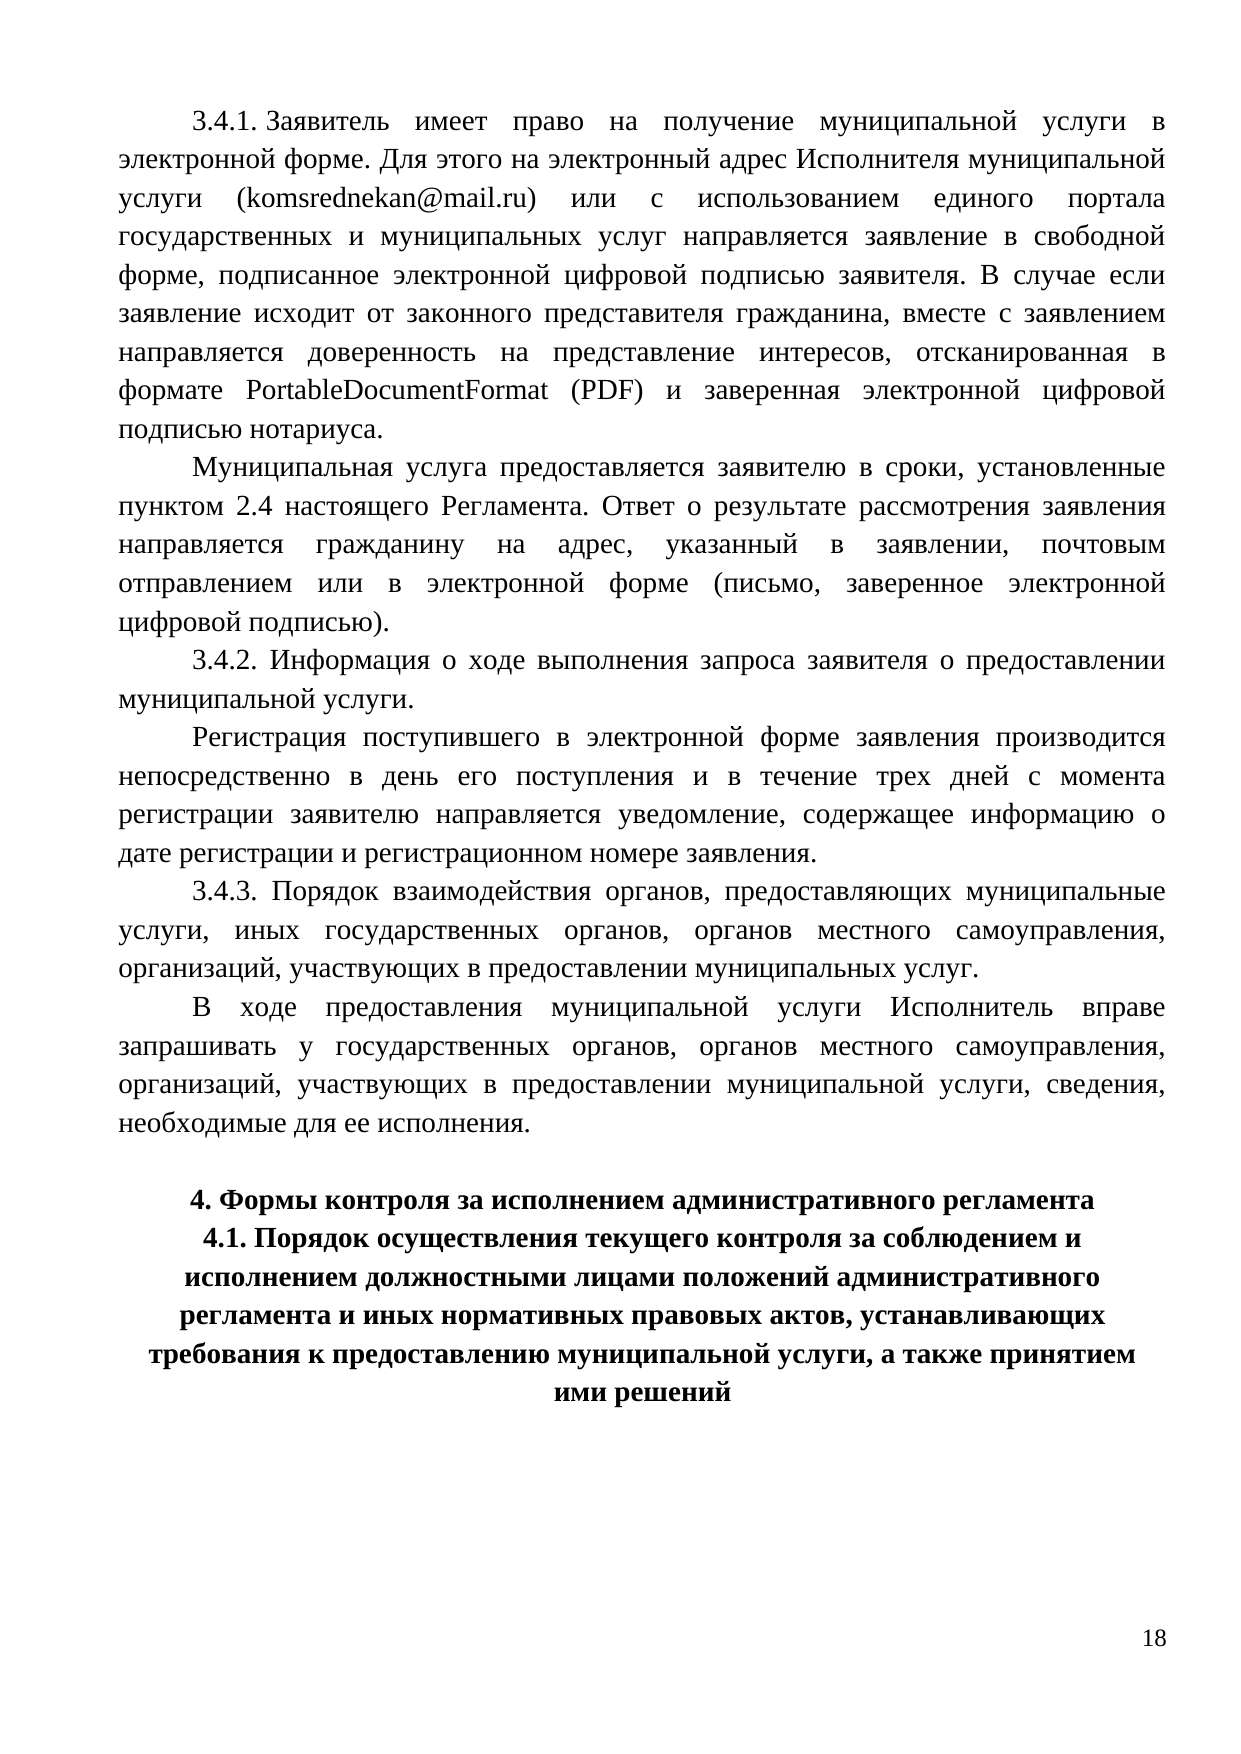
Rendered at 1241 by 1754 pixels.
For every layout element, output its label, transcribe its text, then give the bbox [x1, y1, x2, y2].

text 4.1. Порядок осуществления текущего контроля за соблюдением и исполнением должностными лицами положений административного регламента и иных нормативных правовых актов, устанавливающих требования к предоставлению муниципальной услуги, а также принятием ими решений [118, 1220, 1167, 1408]
text 3.4.3. Порядок взаимодействия органов, предоставляющих муниципальные услуги, иных государственных органов, органов местного самоуправления, организаций, участвующих в предоставлении муниципальных услуг. [118, 873, 1167, 984]
text 4. Формы контроля за исполнением административного регламента [118, 1182, 1167, 1215]
text В ходе предоставления муниципальной услуги Исполнитель вправе запрашивать у государственных органов, органов местного самоуправления, организаций, участвующих в предоставлении муниципальной услуги, сведения, необходимые для ее исполнения. [118, 989, 1167, 1138]
text Муниципальная услуга предоставляется заявителю в сроки, установленные пунктом 2.4 настоящего Регламента. Ответ о результате рассмотрения заявления направляется гражданину на адрес, указанный в заявлении, почтовым отправлением или в электронной форме (письмо, заверенное электронной цифровой подписью). [118, 449, 1167, 637]
text Регистрация поступившего в электронной форме заявления производится непосредственно в день его поступления и в течение трех дней с момента регистрации заявителю направляется уведомление, содержащее информацию о дате регистрации и регистрационном номере заявления. [118, 719, 1167, 868]
text 3.4.2. Информация о ходе выполнения запроса заявителя о предоставлении муниципальной услуги. [118, 642, 1167, 714]
text 3.4.1. Заявитель имеет право на получение муниципальной услуги в электронной форме. Для этого на электронный адрес Исполнителя муниципальной услуги (komsrednekan@mail.ru) или с использованием единого портала государственных и муниципальных услуг направляется заявление в свободной форме, подписанное электронной цифровой подписью заявителя. В случае если заявление исходит от законного представителя гражданина, вместе с заявлением направляется доверенность на представление интересов, отсканированная в формате PortableDocumentFormat (PDF) и заверенная электронной цифровой подписью нотариуса. [118, 103, 1167, 444]
